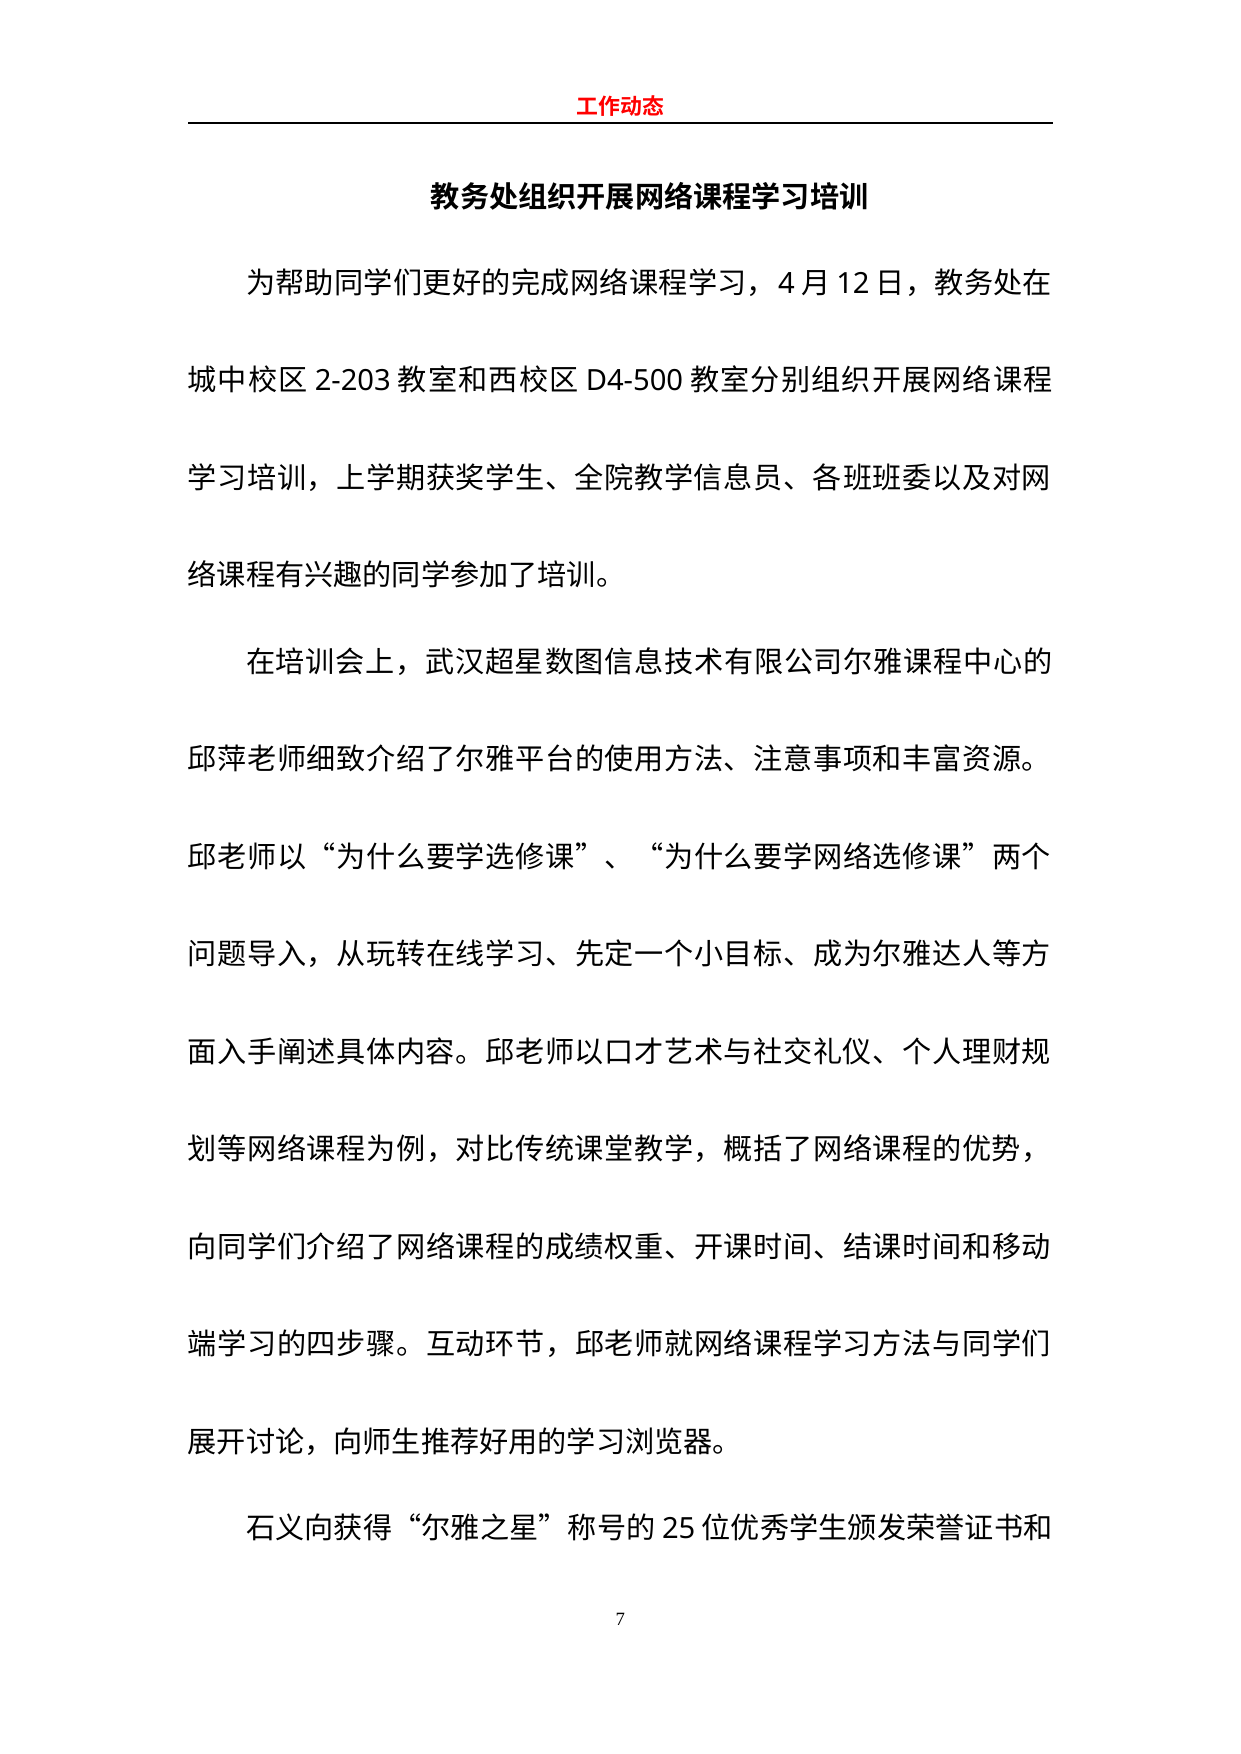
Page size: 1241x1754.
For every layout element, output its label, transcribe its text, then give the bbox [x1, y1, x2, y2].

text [187, 1493, 1053, 1558]
text 为帮助同学们更好的完成网络课程学习，4月12日，教务处在城中校区2-203教室和西校区D4-500教室分别组织开展网络课程学习培训，上学期获奖学生、全院教学信息员、各班班委以及对网络课程有兴趣的同学参加了培训。 [187, 248, 1053, 606]
text 在培训会上，武汉超星数图信息技术有限公司尔雅课程中心的邱萍老师细致介绍了尔雅平台的使用方法、注意事项和丰富资源。邱老师以“为什么要学选修课”、“为什么要学网络选修课”两个问题导入，从玩转在线学习、先定一个小目标、成为尔雅达人等方面入手阐述具体内容。邱老师以口才艺术与社交礼仪、个人理财规划等网络课程为例，对比传统课堂教学，概括了网络课程的优势，向同学们介绍了网络课程的成绩权重、开课时间、结课时间和移动端学习的四步骤。互动环节，邱老师就网络课程学习方法与同学们展开讨论，向师生推荐好用的学习浏览器。 [187, 627, 1053, 1472]
text 教务处组织开展网络课程学习培训 [187, 162, 1053, 227]
